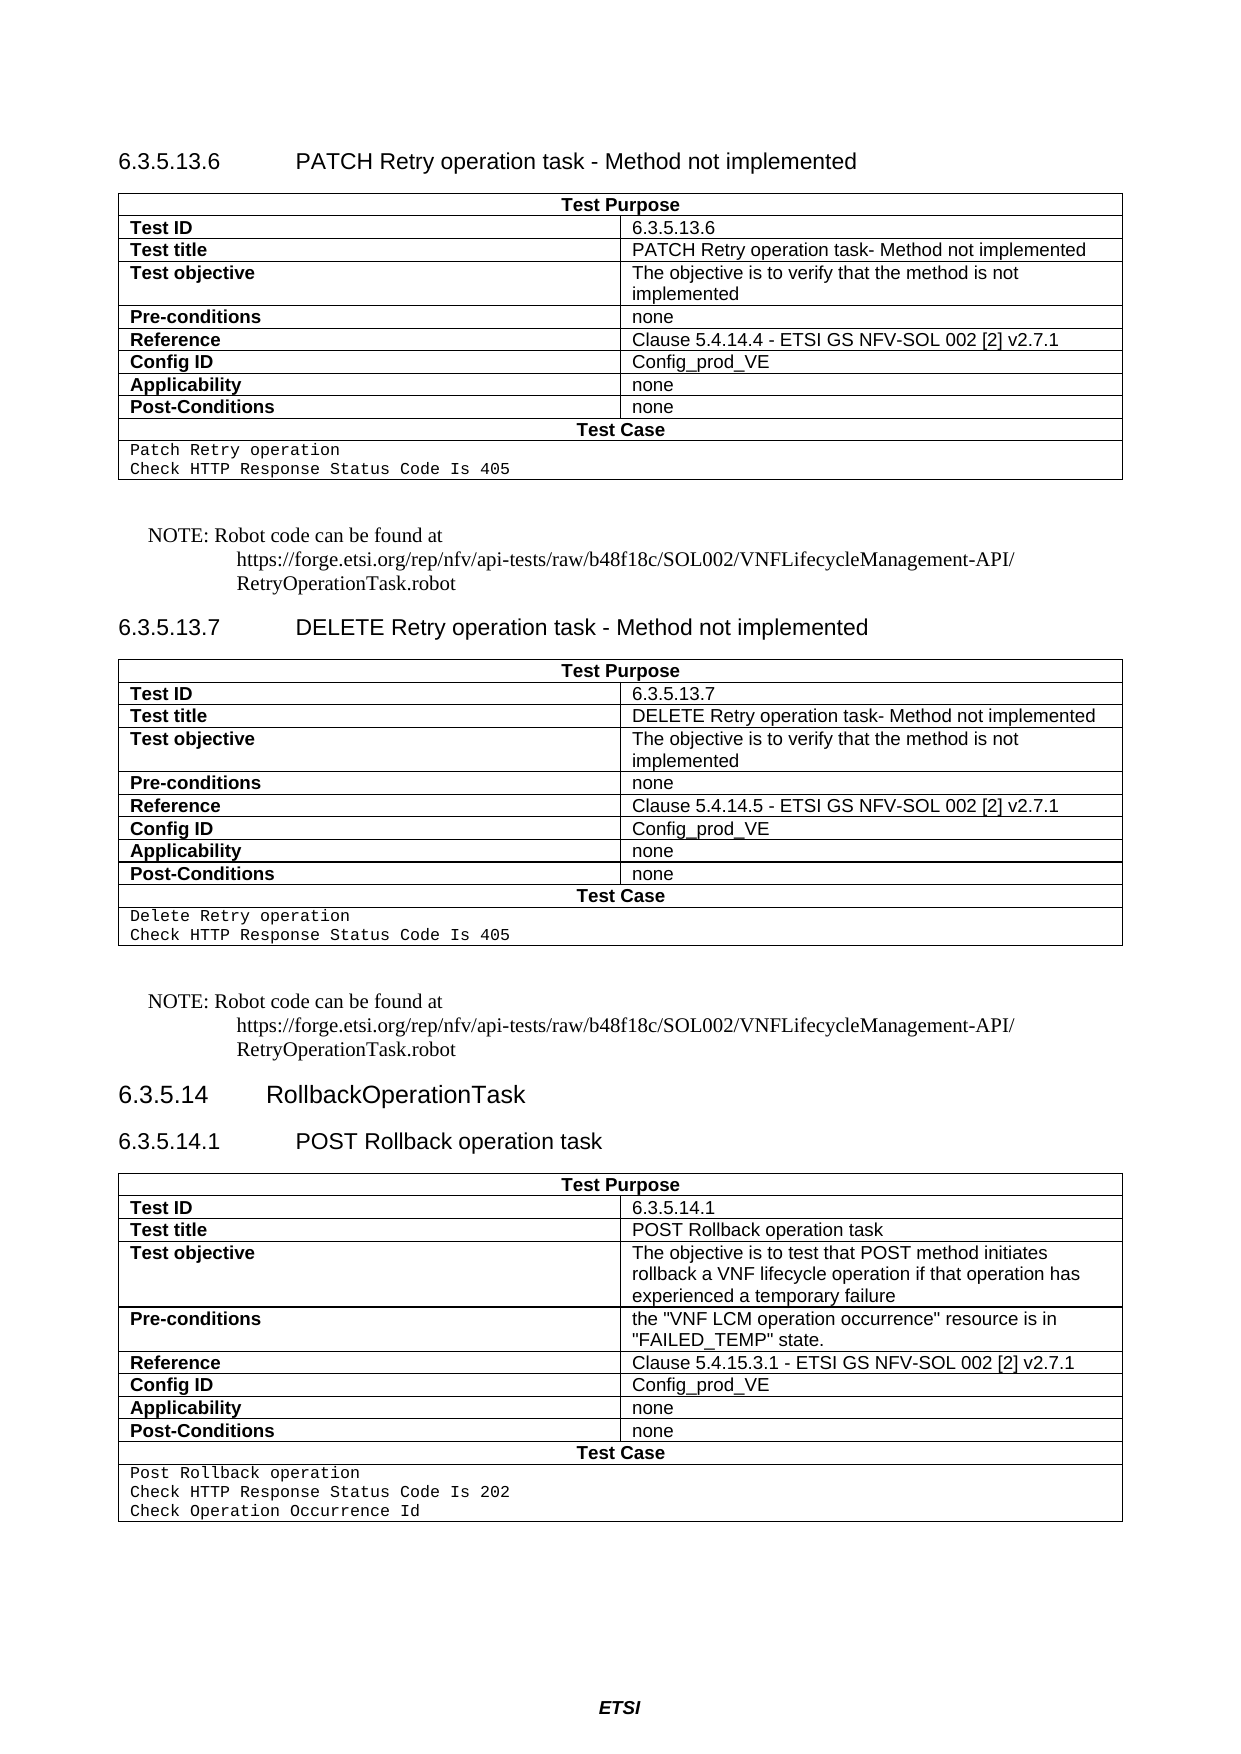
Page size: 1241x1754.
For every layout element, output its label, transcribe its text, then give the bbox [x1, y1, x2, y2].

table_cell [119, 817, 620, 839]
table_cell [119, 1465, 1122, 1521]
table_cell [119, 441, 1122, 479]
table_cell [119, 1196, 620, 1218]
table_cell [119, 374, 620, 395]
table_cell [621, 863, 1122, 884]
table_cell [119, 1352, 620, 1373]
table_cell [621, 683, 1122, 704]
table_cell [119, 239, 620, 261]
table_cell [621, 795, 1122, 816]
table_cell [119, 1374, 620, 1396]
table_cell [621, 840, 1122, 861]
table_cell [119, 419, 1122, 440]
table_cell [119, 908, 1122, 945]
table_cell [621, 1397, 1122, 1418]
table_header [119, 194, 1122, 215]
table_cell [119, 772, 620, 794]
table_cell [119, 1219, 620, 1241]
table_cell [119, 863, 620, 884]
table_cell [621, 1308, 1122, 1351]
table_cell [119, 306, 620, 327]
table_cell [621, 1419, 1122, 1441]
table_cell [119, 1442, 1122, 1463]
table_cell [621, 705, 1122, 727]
subtitle 6.3.5.13.7 DELETE Retry operation task - Method not implemented [118, 614, 1122, 640]
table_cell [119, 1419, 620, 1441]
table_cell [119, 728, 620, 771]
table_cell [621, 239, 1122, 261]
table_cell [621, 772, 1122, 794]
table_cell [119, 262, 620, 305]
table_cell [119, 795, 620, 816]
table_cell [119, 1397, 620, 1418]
subtitle 6.3.5.14 RollbackOperationTask [118, 1080, 1122, 1109]
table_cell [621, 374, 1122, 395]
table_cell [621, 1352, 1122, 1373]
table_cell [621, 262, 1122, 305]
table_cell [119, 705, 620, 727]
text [148, 523, 1122, 595]
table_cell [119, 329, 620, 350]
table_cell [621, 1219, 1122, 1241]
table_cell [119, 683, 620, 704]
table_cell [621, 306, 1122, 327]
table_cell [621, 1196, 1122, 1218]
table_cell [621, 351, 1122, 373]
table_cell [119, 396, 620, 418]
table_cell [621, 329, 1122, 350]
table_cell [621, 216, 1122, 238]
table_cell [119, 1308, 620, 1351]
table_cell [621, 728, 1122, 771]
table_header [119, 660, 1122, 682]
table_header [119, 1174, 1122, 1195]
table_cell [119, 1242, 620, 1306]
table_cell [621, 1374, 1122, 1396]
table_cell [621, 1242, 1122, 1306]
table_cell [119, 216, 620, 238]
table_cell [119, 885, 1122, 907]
text NOTE: Robot code can be found at https://forge.etsi.org/rep/nfv/api-tests/raw/b48f18c/SOL002/VNFLifecycleManagement-API/RetryOperationTask.robot [148, 989, 1122, 1061]
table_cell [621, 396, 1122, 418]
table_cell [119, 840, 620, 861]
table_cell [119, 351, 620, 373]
subtitle 6.3.5.14.1 POST Rollback operation task [118, 1128, 1122, 1154]
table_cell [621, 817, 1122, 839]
subtitle 6.3.5.13.6 PATCH Retry operation task - Method not implemented [118, 148, 1122, 174]
